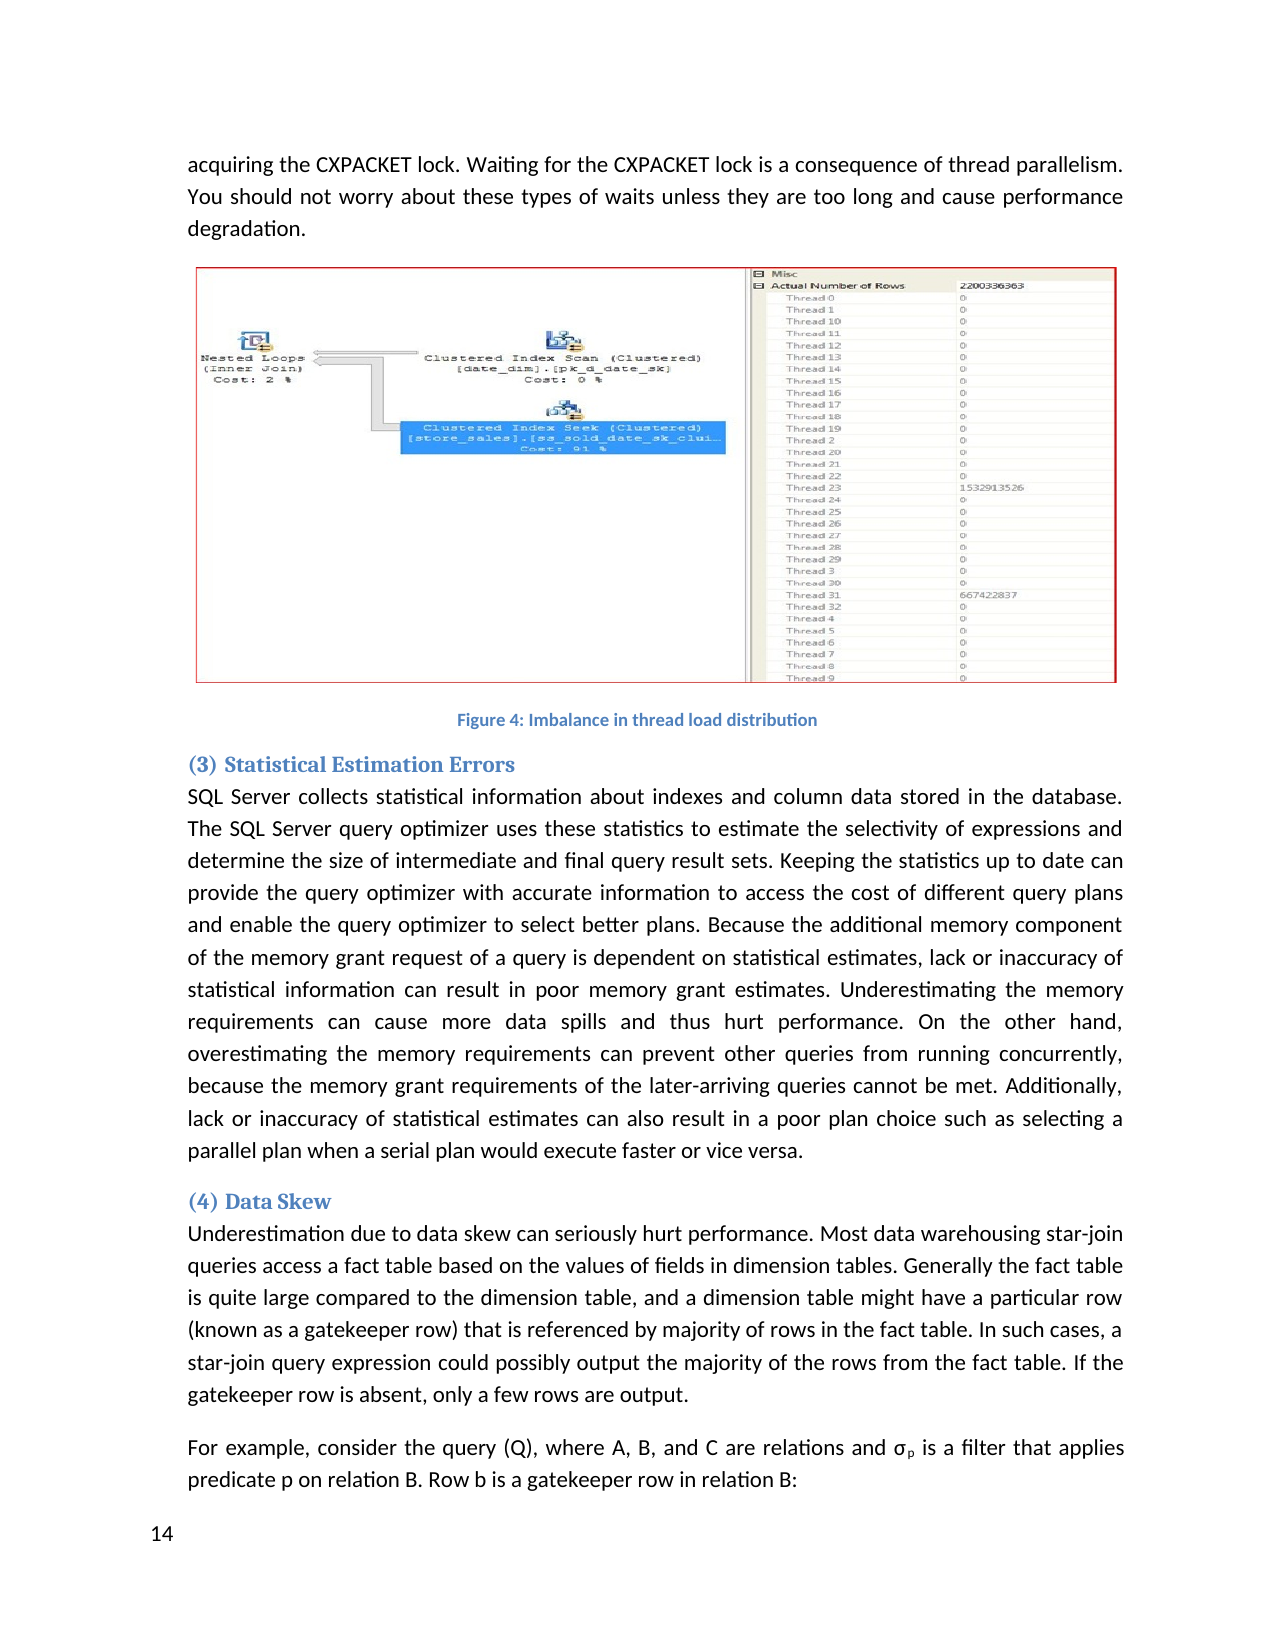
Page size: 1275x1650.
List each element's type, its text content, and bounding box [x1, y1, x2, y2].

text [187, 150, 1125, 242]
text SQL Server collects statistical information about indexes and column data stored in the database. The SQL Server query optimizer uses these statistics to estimate the selectivity of expressions and determine the size of intermediate and final query result sets. Keeping the statistics up to date can provide the query optimizer with accurate information to access the cost of different query plans and enable the query optimizer to select better plans. Because the additional memory component of the memory grant request of a query is dependent on statistical estimates, lack or inaccuracy of statistical information can result in poor memory grant estimates. Underestimating the memory requirements can cause more data spills and thus hurt performance. On the other hand, overestimating the memory requirements can prevent other queries from running concurrently, because the memory grant requirements of the later-arriving queries cannot be met. Additionally, lack or inaccuracy of statistical estimates can also result in a poor plan choice such as selecting a parallel plan when a serial plan would execute faster or vice versa. [187, 782, 1125, 1164]
picture [195, 267, 1117, 683]
subtitle Data Skew [187, 1189, 1125, 1215]
text Underestimation due to data skew can seriously hurt performance. Most data warehousing star-join queries access a fact table based on the values of fields in dimension tables. Generally the fact table is quite large compared to the dimension table, and a dimension table might have a particular row (known as a gatekeeper row) that is referenced by majority of rows in the fact table. In such cases, a star-join query expression could possibly output the majority of the rows from the fact table. If the gatekeeper row is absent, only a few rows are output. [187, 1219, 1125, 1408]
text For example, consider the query (Q), where A, B, and C are relations and σp is a filter that applies predicate p on relation B. Row b is a gatekeeper row in relation B: [187, 1433, 1125, 1493]
subtitle Statistical Estimation Errors [187, 752, 1125, 778]
text Figure 4: Imbalance in thread load distribution [150, 708, 1125, 731]
